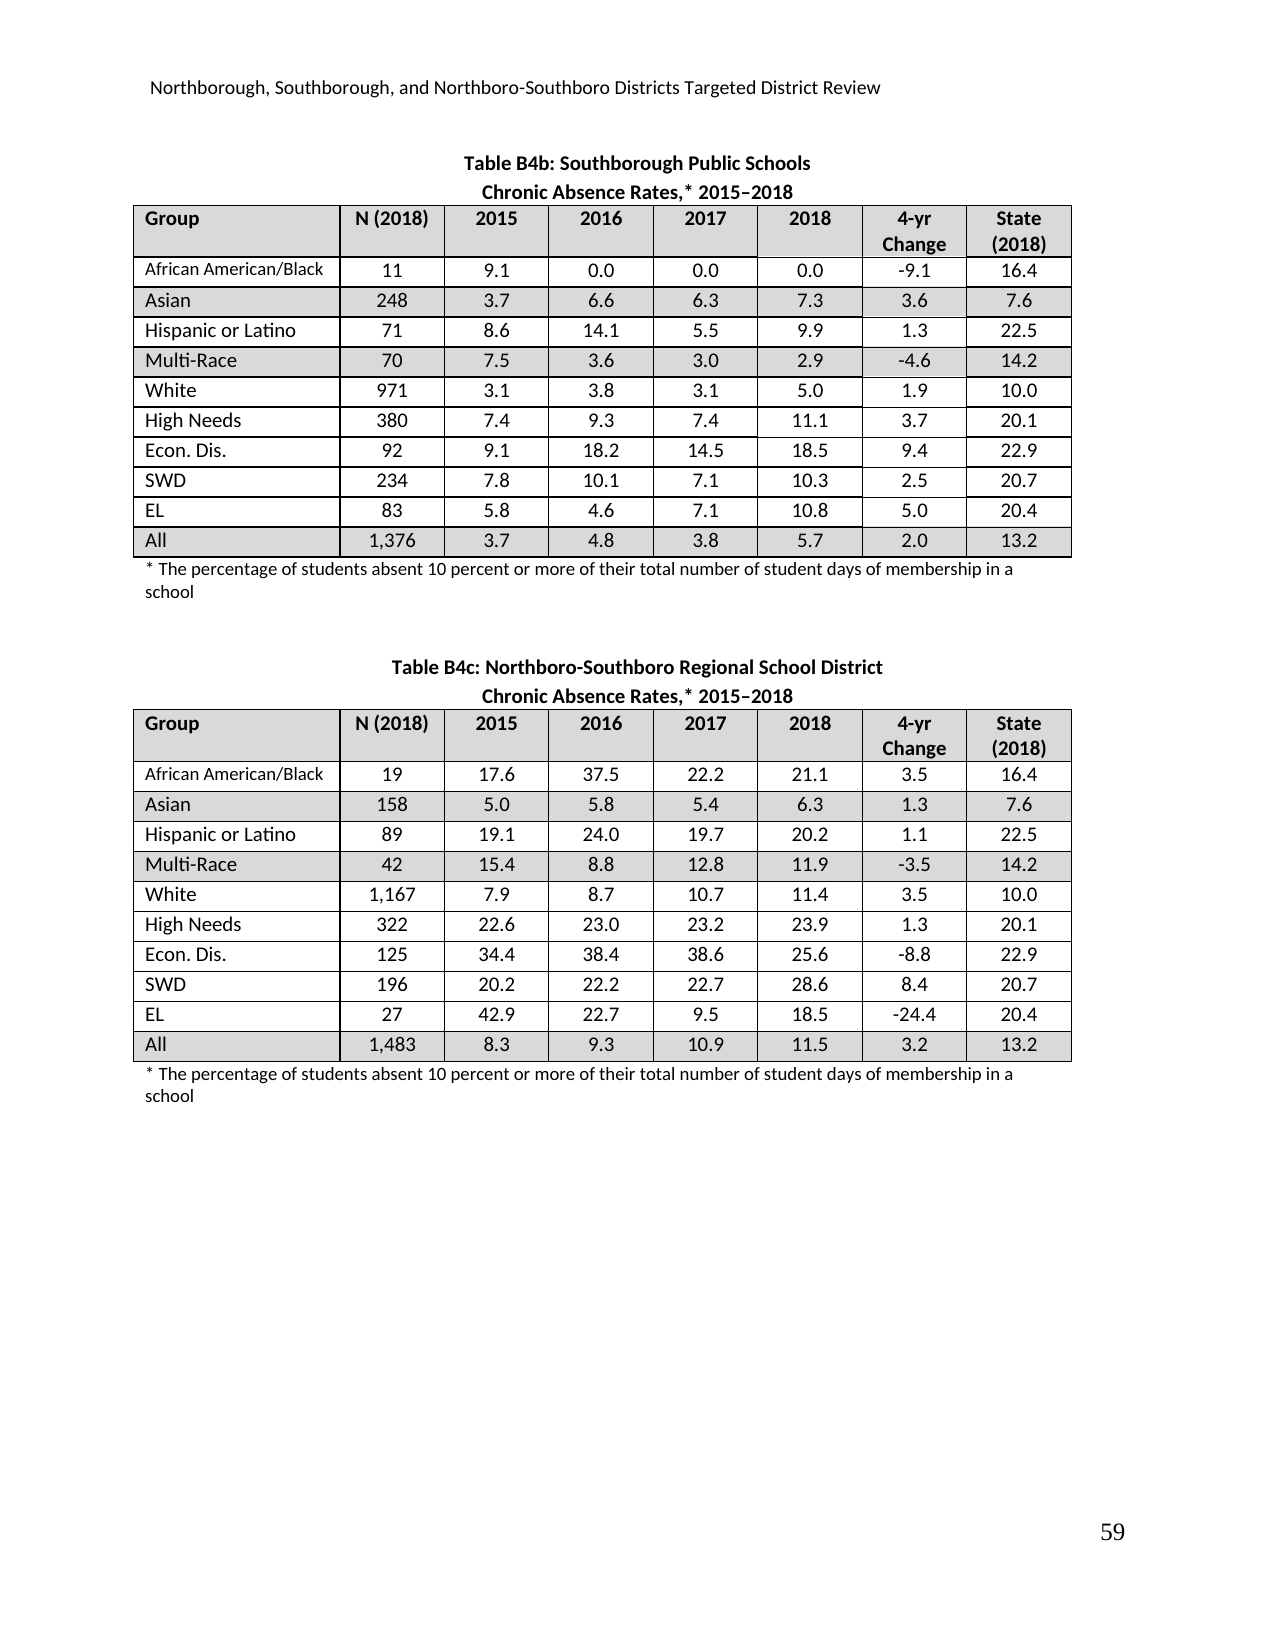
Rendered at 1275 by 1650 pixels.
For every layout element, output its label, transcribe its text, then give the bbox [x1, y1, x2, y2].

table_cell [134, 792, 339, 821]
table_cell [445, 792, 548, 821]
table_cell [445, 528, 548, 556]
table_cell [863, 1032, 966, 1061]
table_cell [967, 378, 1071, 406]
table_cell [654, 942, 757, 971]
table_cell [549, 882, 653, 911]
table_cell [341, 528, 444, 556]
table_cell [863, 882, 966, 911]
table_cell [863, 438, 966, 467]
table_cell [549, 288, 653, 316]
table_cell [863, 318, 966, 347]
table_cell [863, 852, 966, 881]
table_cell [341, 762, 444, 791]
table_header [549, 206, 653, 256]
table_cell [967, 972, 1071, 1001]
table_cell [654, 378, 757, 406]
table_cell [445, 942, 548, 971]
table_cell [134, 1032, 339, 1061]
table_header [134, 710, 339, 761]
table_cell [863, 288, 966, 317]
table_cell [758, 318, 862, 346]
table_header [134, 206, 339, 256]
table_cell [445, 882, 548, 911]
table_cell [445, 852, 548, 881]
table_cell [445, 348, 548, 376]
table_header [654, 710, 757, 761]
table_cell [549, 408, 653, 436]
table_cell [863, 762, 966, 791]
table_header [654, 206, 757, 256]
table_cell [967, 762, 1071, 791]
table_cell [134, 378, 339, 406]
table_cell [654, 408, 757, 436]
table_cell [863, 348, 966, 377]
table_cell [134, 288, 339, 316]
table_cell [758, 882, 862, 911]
text Table B4b: Southborough Public Schools [150, 150, 1125, 175]
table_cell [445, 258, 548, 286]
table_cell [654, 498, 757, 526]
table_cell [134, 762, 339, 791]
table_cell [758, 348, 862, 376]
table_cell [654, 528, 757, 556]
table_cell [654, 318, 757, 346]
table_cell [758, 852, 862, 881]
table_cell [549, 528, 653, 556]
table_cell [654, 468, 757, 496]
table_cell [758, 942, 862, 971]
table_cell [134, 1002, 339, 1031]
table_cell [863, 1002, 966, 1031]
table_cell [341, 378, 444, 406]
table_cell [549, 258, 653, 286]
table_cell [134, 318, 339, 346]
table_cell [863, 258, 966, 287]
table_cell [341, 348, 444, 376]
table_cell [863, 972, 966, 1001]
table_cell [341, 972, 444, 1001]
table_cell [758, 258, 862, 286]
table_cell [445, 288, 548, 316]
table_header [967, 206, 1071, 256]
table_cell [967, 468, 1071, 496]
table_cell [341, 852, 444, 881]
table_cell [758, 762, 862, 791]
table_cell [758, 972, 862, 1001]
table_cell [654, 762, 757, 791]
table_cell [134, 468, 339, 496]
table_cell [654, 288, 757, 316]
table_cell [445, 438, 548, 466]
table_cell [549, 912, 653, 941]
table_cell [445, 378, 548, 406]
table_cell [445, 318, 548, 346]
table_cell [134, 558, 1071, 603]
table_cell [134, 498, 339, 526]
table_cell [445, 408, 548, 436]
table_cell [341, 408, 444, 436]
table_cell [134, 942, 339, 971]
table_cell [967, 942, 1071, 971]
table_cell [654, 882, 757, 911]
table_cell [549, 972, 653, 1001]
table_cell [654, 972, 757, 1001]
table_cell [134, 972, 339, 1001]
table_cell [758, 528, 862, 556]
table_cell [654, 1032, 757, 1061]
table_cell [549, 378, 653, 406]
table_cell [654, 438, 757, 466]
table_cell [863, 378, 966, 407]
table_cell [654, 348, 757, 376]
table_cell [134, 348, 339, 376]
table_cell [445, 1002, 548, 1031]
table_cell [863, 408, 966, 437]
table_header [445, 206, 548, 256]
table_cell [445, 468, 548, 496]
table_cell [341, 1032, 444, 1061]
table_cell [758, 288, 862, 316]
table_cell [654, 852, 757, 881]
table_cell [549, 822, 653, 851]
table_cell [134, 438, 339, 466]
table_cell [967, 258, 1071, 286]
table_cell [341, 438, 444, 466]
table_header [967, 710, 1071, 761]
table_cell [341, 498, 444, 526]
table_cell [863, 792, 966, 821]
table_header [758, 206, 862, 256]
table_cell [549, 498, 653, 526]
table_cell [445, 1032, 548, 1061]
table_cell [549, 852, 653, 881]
text Chronic Absence Rates,* 2015–2018 [150, 179, 1125, 204]
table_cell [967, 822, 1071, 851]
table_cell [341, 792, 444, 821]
text Chronic Absence Rates,* 2015–2018 [150, 683, 1125, 709]
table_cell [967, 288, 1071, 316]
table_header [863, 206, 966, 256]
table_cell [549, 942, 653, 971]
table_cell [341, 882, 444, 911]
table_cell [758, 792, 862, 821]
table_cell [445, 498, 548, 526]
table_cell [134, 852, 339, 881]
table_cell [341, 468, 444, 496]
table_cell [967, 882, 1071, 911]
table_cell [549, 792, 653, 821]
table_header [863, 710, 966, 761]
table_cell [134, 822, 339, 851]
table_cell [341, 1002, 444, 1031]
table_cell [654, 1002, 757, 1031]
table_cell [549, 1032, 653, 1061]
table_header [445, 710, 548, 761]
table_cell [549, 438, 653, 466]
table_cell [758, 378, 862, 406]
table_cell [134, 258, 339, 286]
text Table B4c: Northboro-Southboro Regional School District [150, 654, 1125, 679]
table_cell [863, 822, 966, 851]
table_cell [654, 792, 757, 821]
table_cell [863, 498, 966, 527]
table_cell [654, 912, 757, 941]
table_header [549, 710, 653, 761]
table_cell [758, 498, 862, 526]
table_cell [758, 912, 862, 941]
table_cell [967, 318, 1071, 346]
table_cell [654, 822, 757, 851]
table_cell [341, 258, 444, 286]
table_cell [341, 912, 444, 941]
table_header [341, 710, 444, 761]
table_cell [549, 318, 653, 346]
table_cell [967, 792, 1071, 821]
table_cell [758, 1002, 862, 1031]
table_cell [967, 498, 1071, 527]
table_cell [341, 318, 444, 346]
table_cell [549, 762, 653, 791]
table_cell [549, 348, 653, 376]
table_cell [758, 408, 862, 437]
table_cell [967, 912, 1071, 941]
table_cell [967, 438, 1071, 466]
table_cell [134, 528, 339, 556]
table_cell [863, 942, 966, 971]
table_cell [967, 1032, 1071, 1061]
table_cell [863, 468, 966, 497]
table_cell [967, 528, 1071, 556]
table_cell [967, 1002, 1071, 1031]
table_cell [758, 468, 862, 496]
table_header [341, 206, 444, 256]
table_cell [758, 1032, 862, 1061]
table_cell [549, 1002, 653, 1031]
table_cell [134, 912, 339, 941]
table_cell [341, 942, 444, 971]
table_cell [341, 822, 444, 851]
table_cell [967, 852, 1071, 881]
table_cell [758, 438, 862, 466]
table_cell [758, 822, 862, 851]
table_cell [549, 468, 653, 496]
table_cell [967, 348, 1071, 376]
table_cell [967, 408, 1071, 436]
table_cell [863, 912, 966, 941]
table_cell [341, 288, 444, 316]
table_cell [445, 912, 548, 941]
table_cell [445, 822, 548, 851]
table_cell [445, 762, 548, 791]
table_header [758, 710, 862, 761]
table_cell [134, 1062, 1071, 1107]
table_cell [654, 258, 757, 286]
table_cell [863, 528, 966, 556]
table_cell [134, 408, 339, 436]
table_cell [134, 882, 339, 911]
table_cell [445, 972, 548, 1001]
